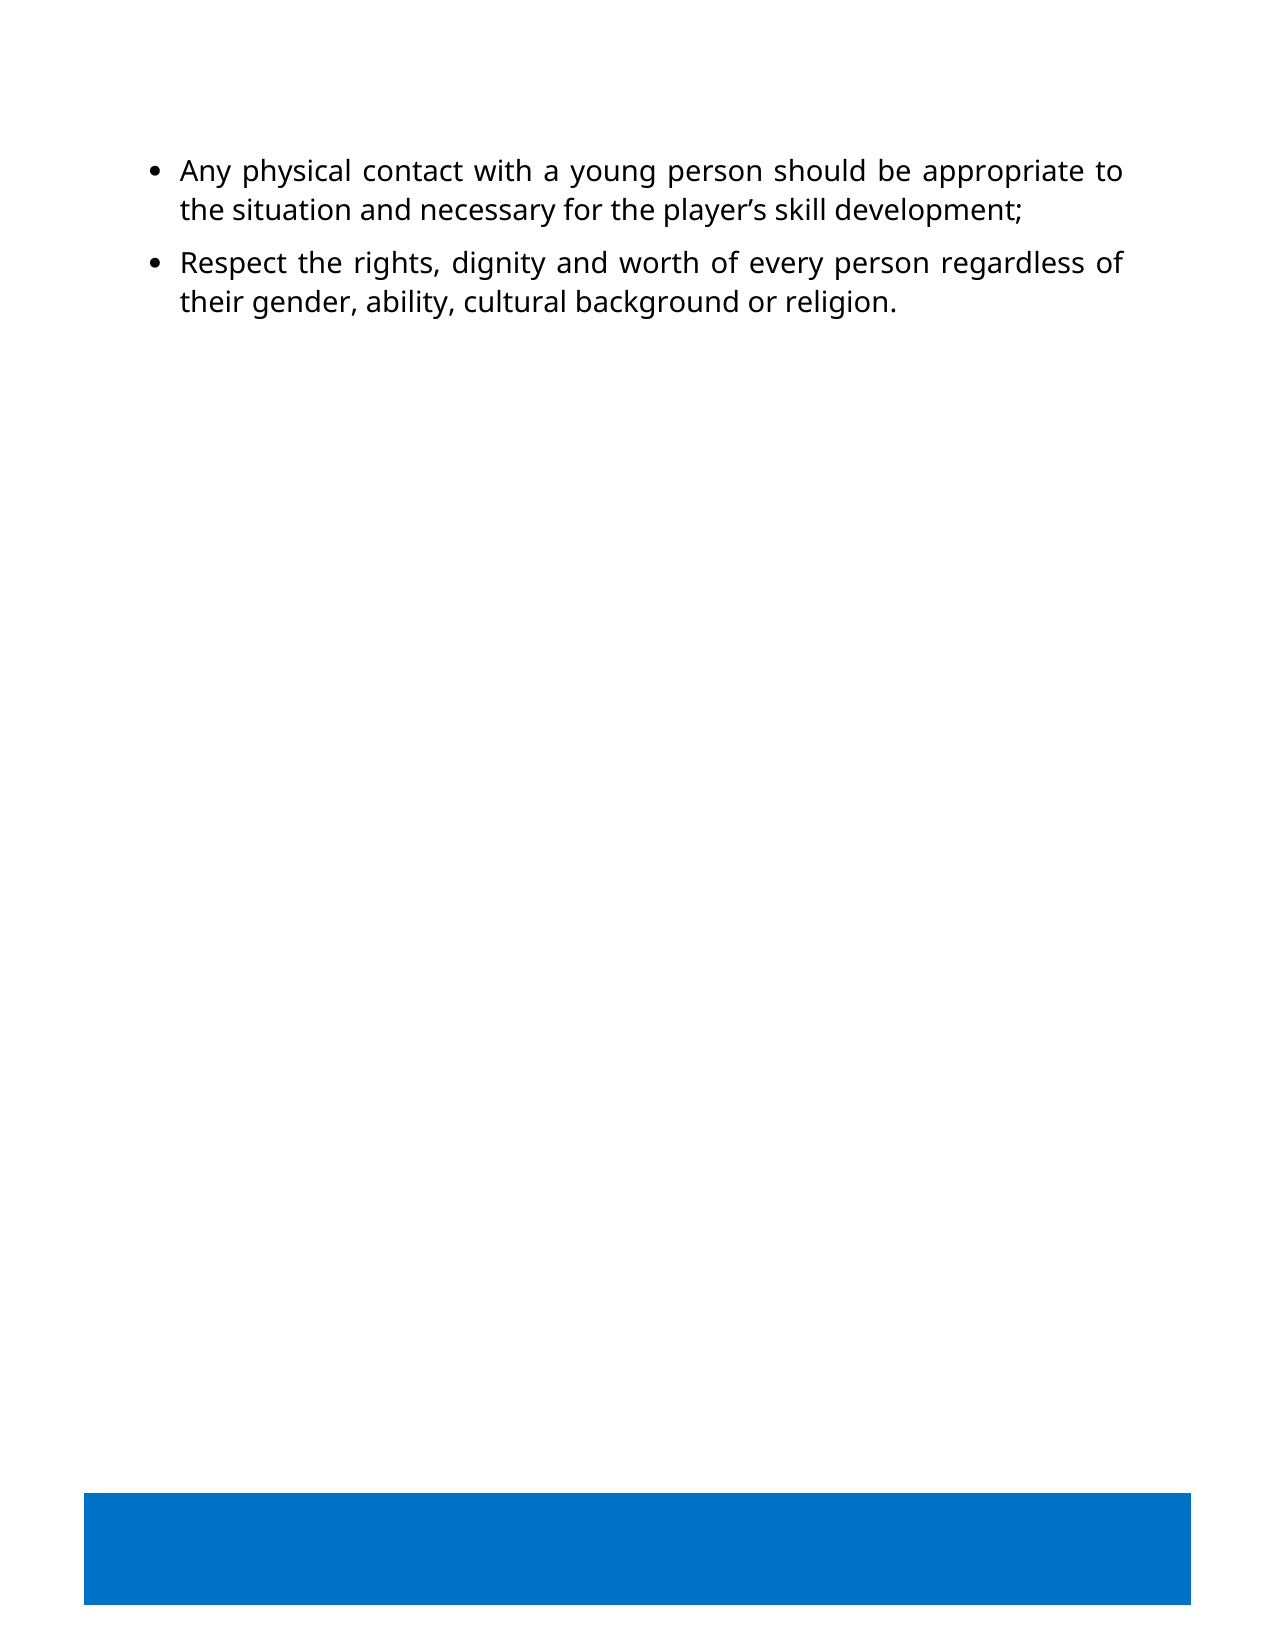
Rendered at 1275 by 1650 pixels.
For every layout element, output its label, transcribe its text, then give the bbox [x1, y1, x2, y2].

text Any physical contact with a young person should be appropriate to the situation and necessary for the player’s skill development; [150, 150, 1125, 229]
text Respect the rights, dignity and worth of every person regardless of their gender, ability, cultural background or religion. [150, 242, 1125, 321]
